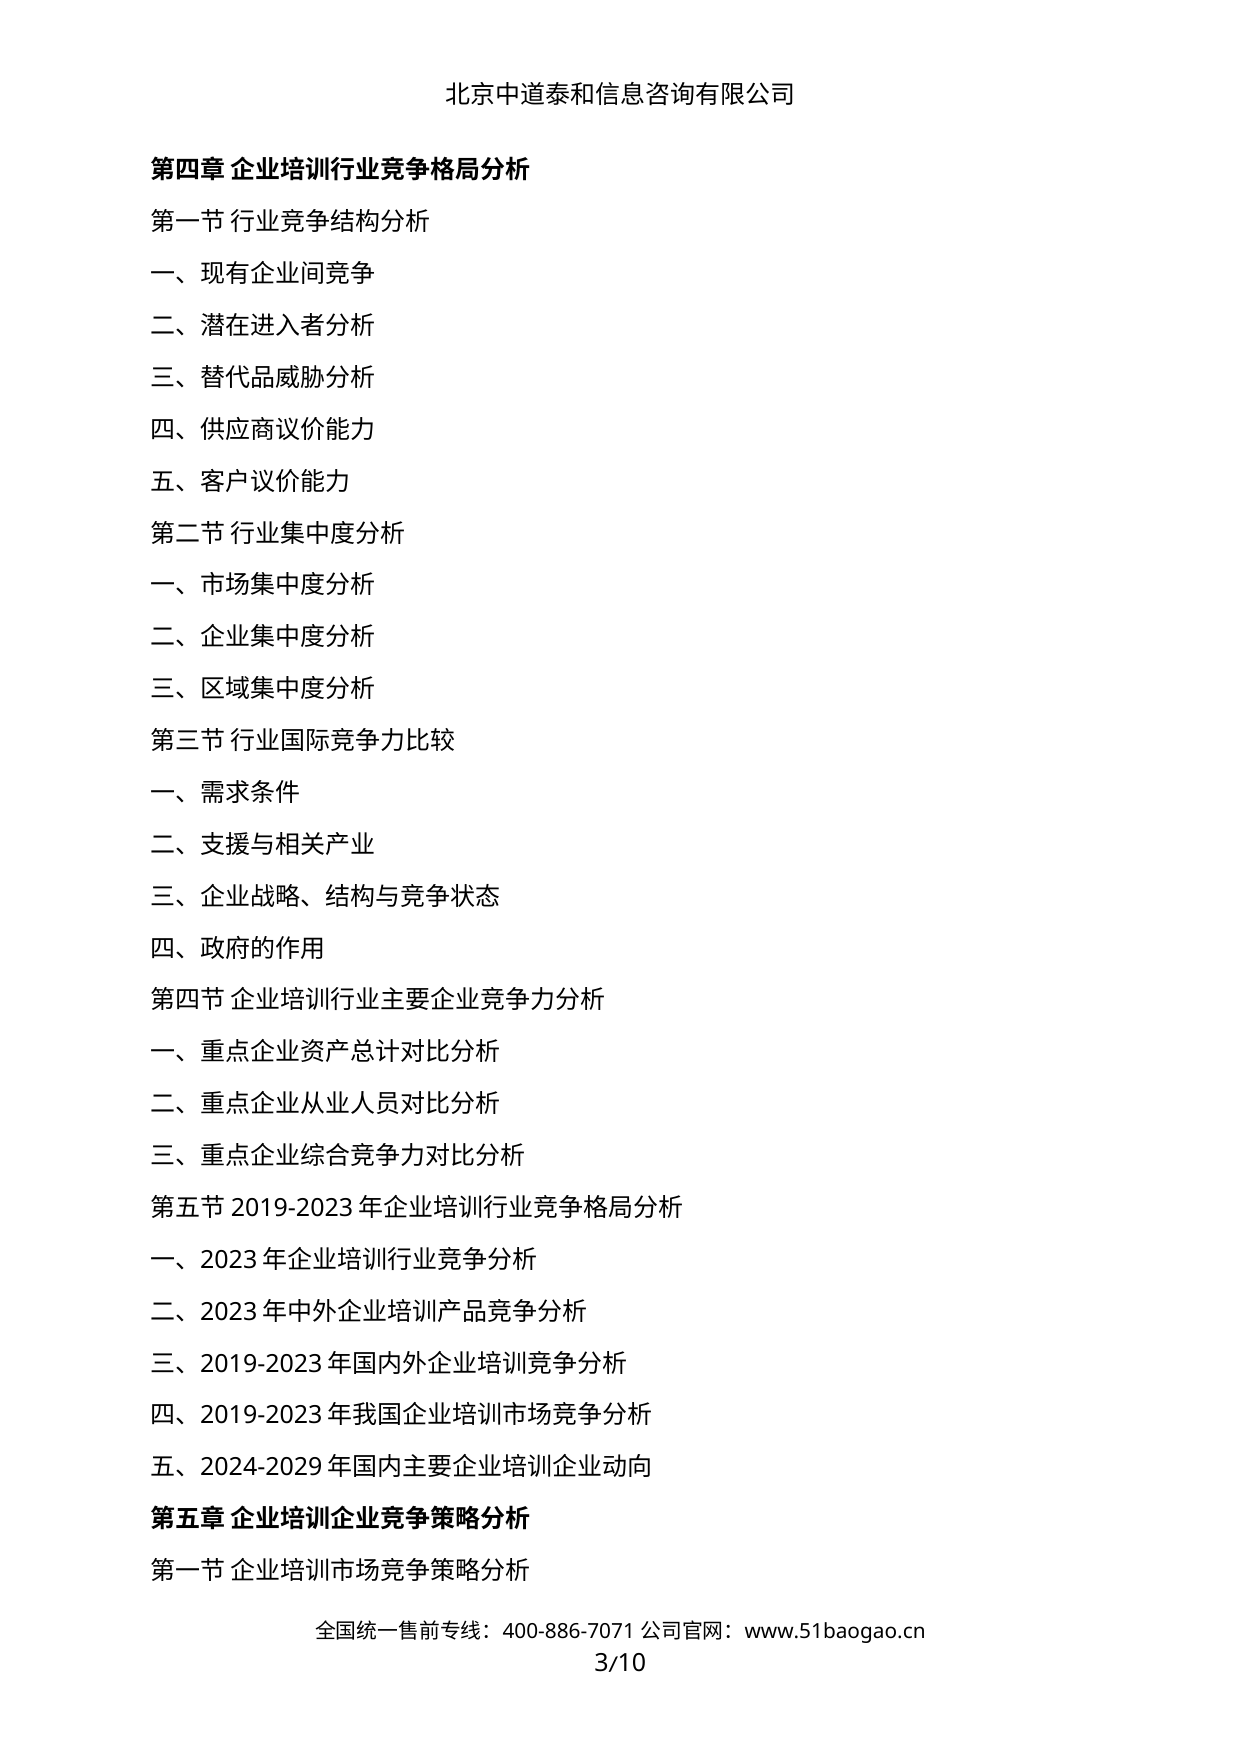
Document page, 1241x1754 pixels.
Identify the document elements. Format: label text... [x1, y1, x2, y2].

text 二、重点企业从业人员对比分析 [150, 1084, 1090, 1120]
text 一、现有企业间竞争 [150, 254, 1090, 290]
text 二、2023年中外企业培训产品竞争分析 [150, 1291, 1090, 1327]
text 二、支援与相关产业 [150, 824, 1090, 861]
text 三、区域集中度分析 [150, 669, 1090, 705]
text 一、需求条件 [150, 772, 1090, 809]
text 二、企业集中度分析 [150, 617, 1090, 653]
text 三、2019-2023年国内外企业培训竞争分析 [150, 1343, 1090, 1379]
text 二、潜在进入者分析 [150, 306, 1090, 342]
text 第一节 企业培训市场竞争策略分析 [150, 1551, 1090, 1587]
text 四、2019-2023年我国企业培训市场竞争分析 [150, 1395, 1090, 1431]
text 三、替代品威胁分析 [150, 357, 1090, 394]
text 一、2023年企业培训行业竞争分析 [150, 1239, 1090, 1276]
text 第一节 行业竞争结构分析 [150, 202, 1090, 238]
text 四、政府的作用 [150, 928, 1090, 964]
text 第三节 行业国际竞争力比较 [150, 721, 1090, 757]
text 第二节 行业集中度分析 [150, 513, 1090, 549]
text 三、重点企业综合竞争力对比分析 [150, 1136, 1090, 1172]
text 第四节 企业培训行业主要企业竞争力分析 [150, 980, 1090, 1016]
text 第五节 2019-2023年企业培训行业竞争格局分析 [150, 1187, 1090, 1224]
text 一、重点企业资产总计对比分析 [150, 1032, 1090, 1068]
text 五、客户议价能力 [150, 461, 1090, 497]
text 五、2024-2029年国内主要企业培训企业动向 [150, 1447, 1090, 1483]
text 一、市场集中度分析 [150, 565, 1090, 601]
text 三、企业战略、结构与竞争状态 [150, 876, 1090, 912]
text 第四章 企业培训行业竞争格局分析 [150, 150, 1090, 186]
text 四、供应商议价能力 [150, 409, 1090, 446]
text 第五章 企业培训企业竞争策略分析 [150, 1499, 1090, 1535]
